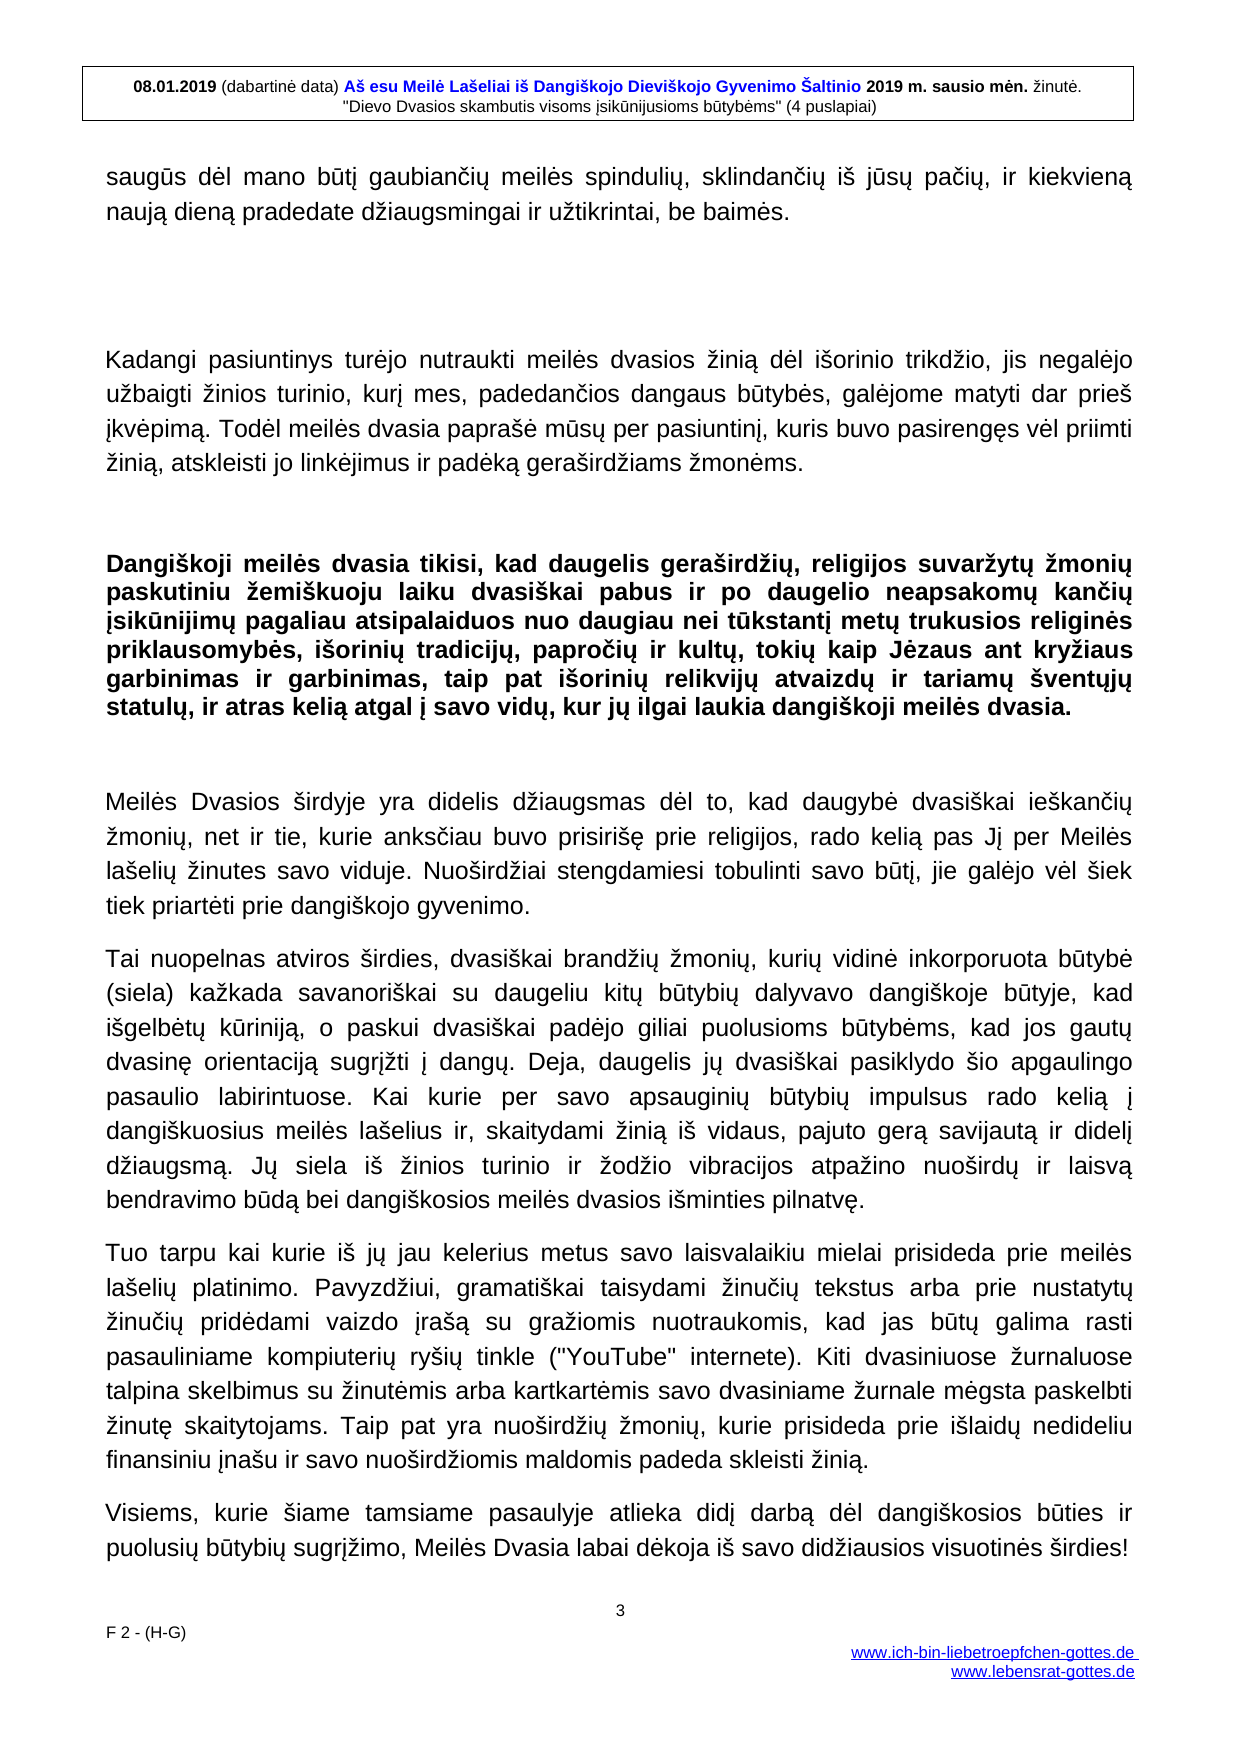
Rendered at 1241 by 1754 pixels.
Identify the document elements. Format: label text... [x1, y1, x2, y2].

text Kadangi pasiuntinys turėjo nutraukti meilės dvasios žinią dėl išorinio trikdžio, jis negalėjo užbaigti žinios turinio, kurį mes, padedančios dangaus būtybės, galėjome matyti dar prieš įkvėpimą. Todėl meilės dvasia paprašė mūsų per pasiuntinį, kuris buvo pasirengęs vėl priimti žinią, atskleisti jo linkėjimus ir padėką geraširdžiams žmonėms. [105, 345, 1134, 477]
text Dangiškoji meilės dvasia tikisi, kad daugelis geraširdžių, religijos suvaržytų žmonių paskutiniu žemiškuoju laiku dvasiškai pabus ir po daugelio neapsakomų kančių įsikūnijimų pagaliau atsipalaiduos nuo daugiau nei tūkstantį metų trukusios religinės priklausomybės, išorinių tradicijų, papročių ir kultų, tokių kaip Jėzaus ant kryžiaus garbinimas ir garbinimas, taip pat išorinių relikvijų atvaizdų ir tariamų šventųjų statulų, ir atras kelią atgal į savo vidų, kur jų ilgai laukia dangiškoji meilės dvasia. [106, 549, 1134, 721]
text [105, 162, 1134, 225]
text Meilės Dvasios širdyje yra didelis džiaugsmas dėl to, kad daugybė dvasiškai ieškančių žmonių, net ir tie, kurie anksčiau buvo prisirišę prie religijos, rado kelią pas Jį per Meilės lašelių žinutes savo viduje. Nuoširdžiai stengdamiesi tobulinti savo būtį, jie galėjo vėl šiek tiek priartėti prie dangiškojo gyvenimo. [105, 787, 1134, 919]
text Visiems, kurie šiame tamsiame pasaulyje atlieka didį darbą dėl dangiškosios būties ir puolusių būtybių sugrįžimo, Meilės Dvasia labai dėkoja iš savo didžiausios visuotinės širdies! [105, 1498, 1134, 1561]
text Tuo tarpu kai kurie iš jų jau kelerius metus savo laisvalaikiu mielai prisideda prie meilės lašelių platinimo. Pavyzdžiui, gramatiškai taisydami žinučių tekstus arba prie nustatytų žinučių pridėdami vaizdo įrašą su gražiomis nuotraukomis, kad jas būtų galima rasti pasauliniame kompiuterių ryšių tinkle ("YouTube" internete). Kiti dvasiniuose žurnaluose talpina skelbimus su žinutėmis arba kartkartėmis savo dvasiniame žurnale mėgsta paskelbti žinutę skaitytojams. Taip pat yra nuoširdžių žmonių, kurie prisideda prie išlaidų nedideliu finansiniu įnašu ir savo nuoširdžiomis maldomis padeda skleisti žinią. [105, 1238, 1134, 1474]
text Tai nuopelnas atviros širdies, dvasiškai brandžių žmonių, kurių vidinė inkorporuota būtybė (siela) kažkada savanoriškai su daugeliu kitų būtybių dalyvavo dangiškoje būtyje, kad išgelbėtų kūriniją, o paskui dvasiškai padėjo giliai puolusioms būtybėms, kad jos gautų dvasinę orientaciją sugrįžti į dangų. Deja, daugelis jų dvasiškai pasiklydo šio apgaulingo pasaulio labirintuose. Kai kurie per savo apsauginių būtybių impulsus rado kelią į dangiškuosius meilės lašelius ir, skaitydami žinią iš vidaus, pajuto gerą savijautą ir didelį džiaugsmą. Jų siela iš žinios turinio ir žodžio vibracijos atpažino nuoširdų ir laisvą bendravimo būdą bei dangiškosios meilės dvasios išminties pilnatvę. [105, 944, 1134, 1214]
